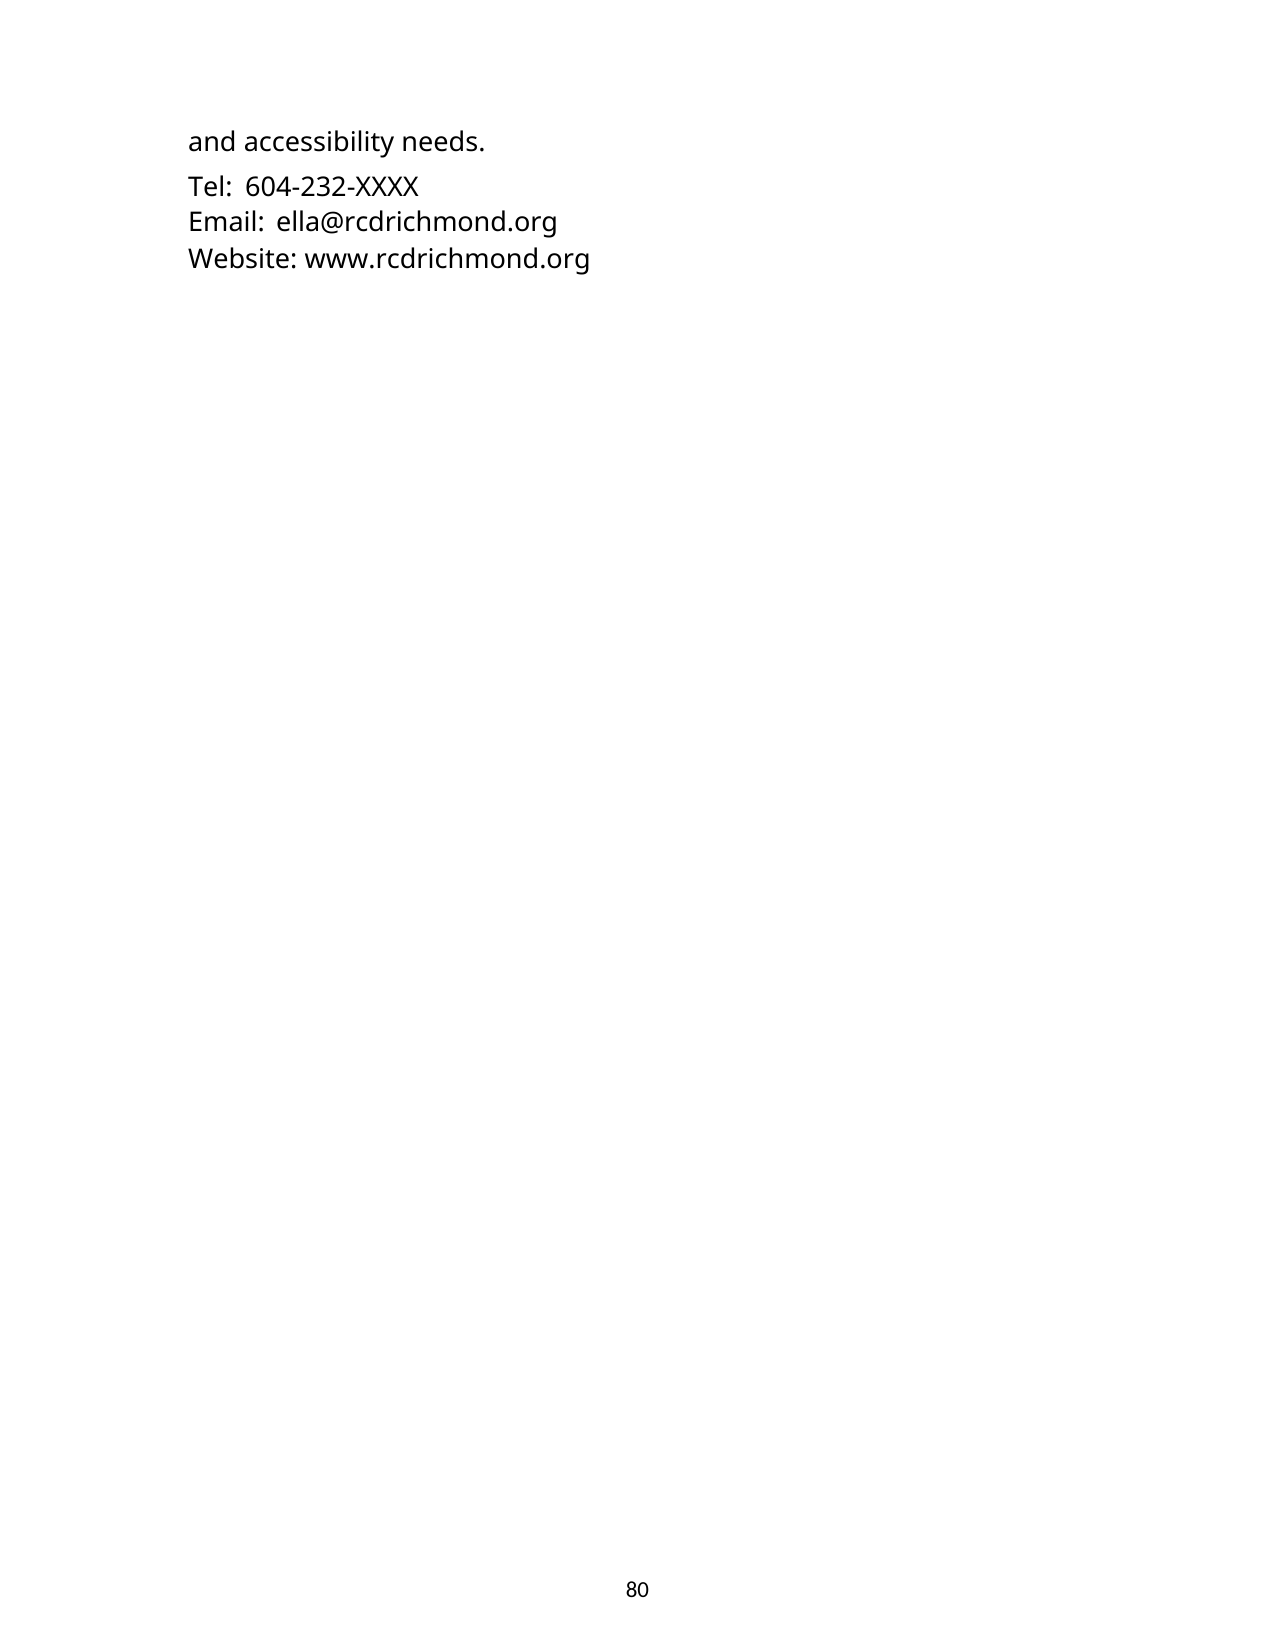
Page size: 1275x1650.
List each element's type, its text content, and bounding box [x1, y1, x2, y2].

text Tel: 604-232-XXXX [188, 172, 1096, 203]
text Email: ella@rcdrichmond.org Website: www.rcdrichmond.org [188, 203, 641, 276]
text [188, 123, 1095, 160]
